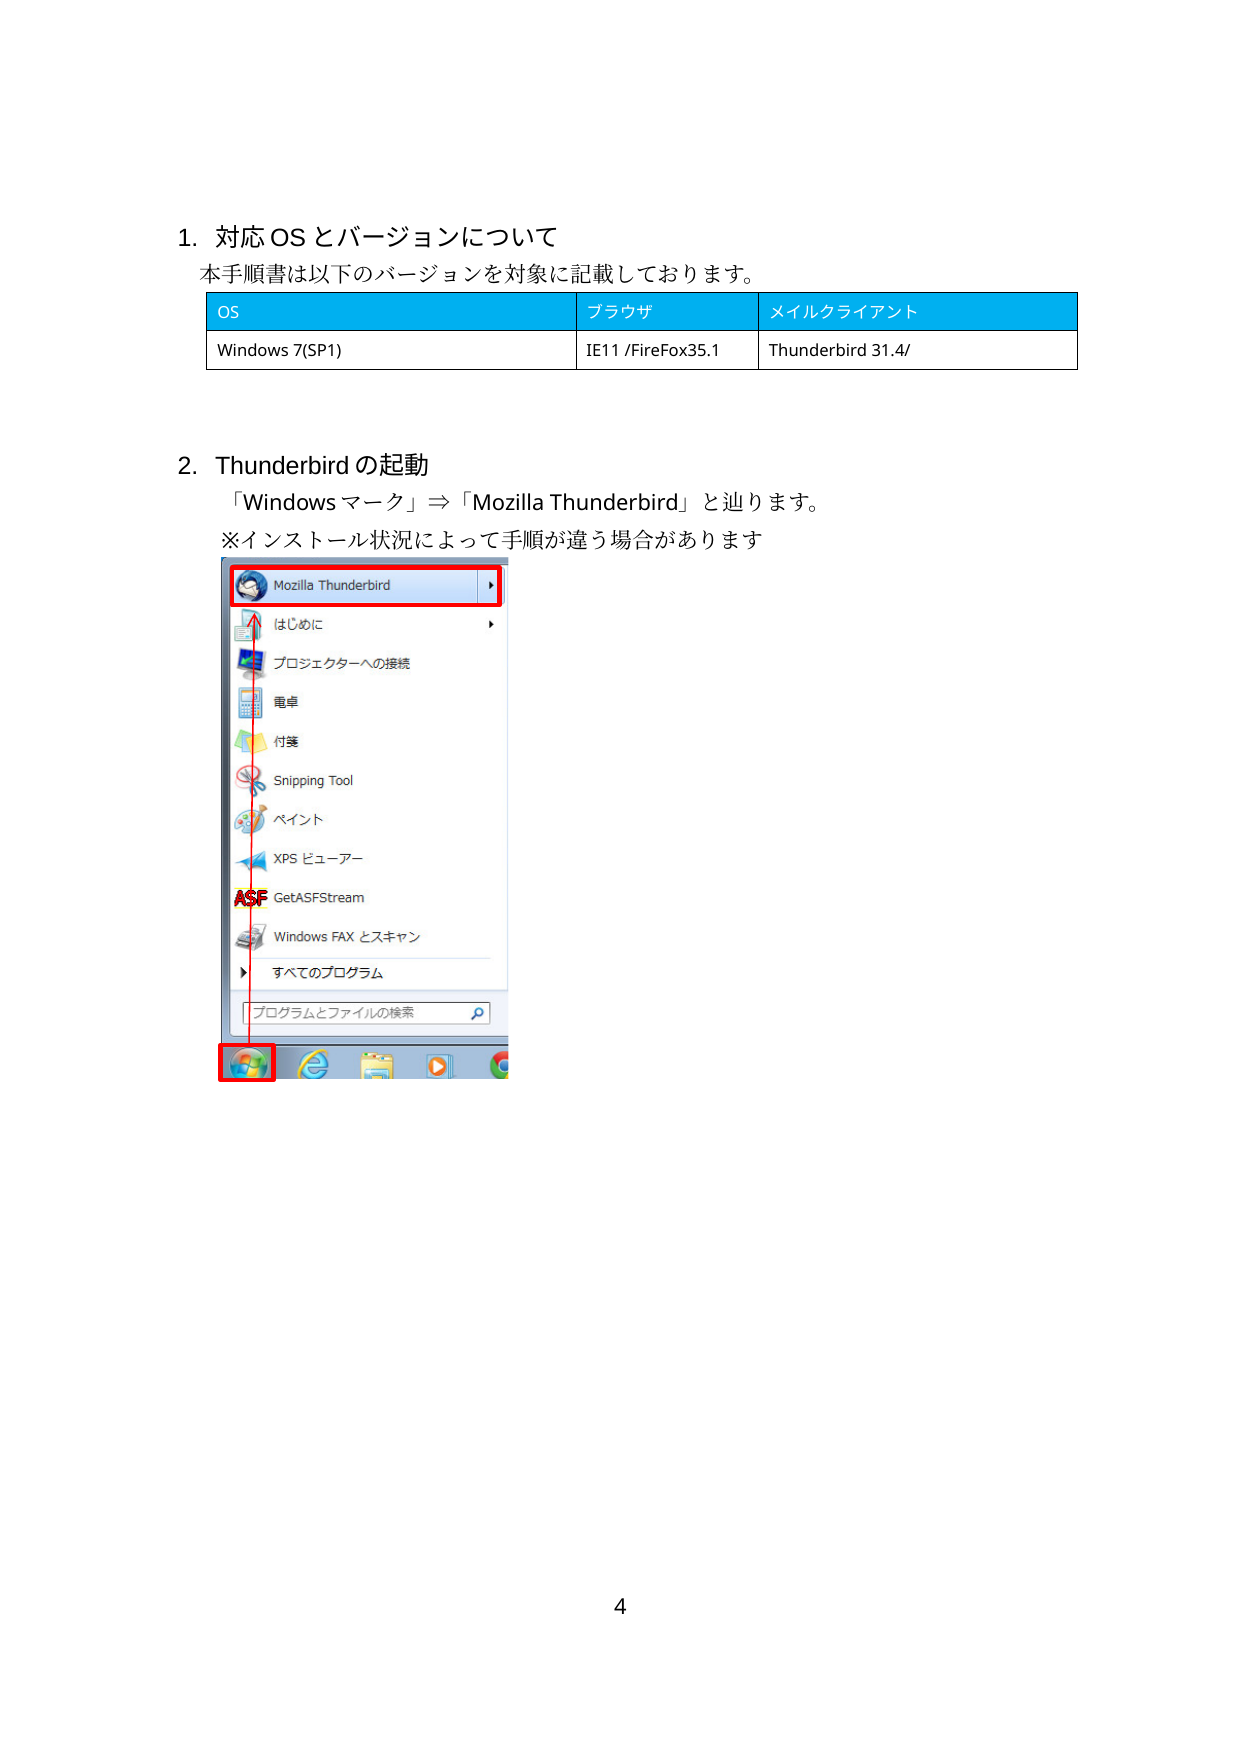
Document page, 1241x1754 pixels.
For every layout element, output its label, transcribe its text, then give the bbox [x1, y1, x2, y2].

subtitle Thunderbirdの起動 [177, 445, 1063, 482]
table_cell Thunderbird 31.4/ [759, 331, 1077, 369]
table_header ブラウザ [577, 293, 758, 330]
table_header メイルクライアント [759, 293, 1077, 330]
picture [221, 557, 509, 1079]
text 本手順書は以下のバージョンを対象に記載しております。 [177, 254, 1063, 292]
subtitle 対応OSとバージョンについて [177, 217, 1063, 254]
picture [223, 1047, 271, 1078]
table_cell Windows 7(SP1) [207, 331, 576, 369]
list ※インストール状況によって手順が違う場合があります [221, 520, 1063, 557]
table_cell IE11 /FireFox35.1 [577, 331, 758, 369]
list 「Windowsマーク」⇒「Mozilla Thunderbird」と辿ります。 [221, 482, 1063, 520]
table_header OS [207, 293, 576, 330]
